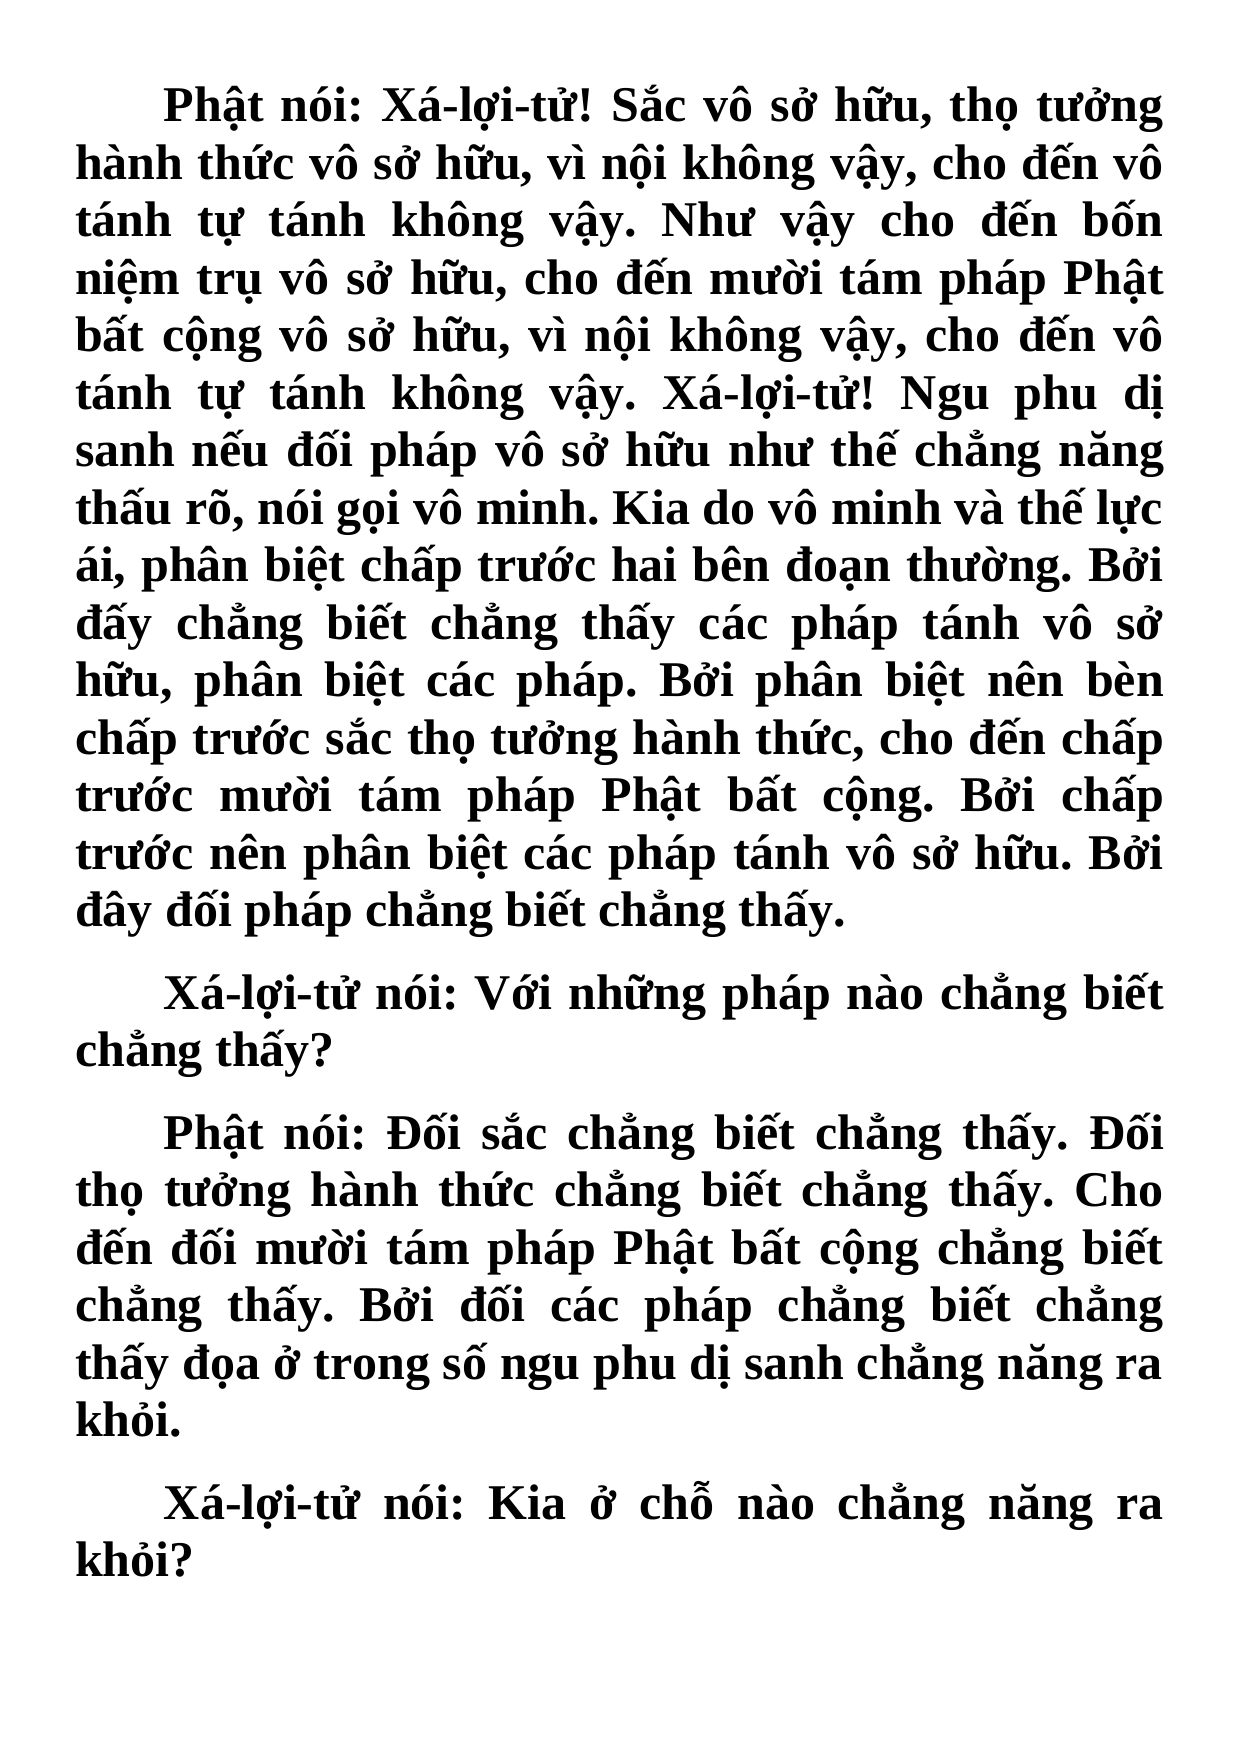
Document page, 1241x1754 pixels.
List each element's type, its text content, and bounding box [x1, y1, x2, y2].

text Phật nói: Đối sắc chẳng biết chẳng thấy. Đối thọ tưởng hành thức chẳng biết chẳng thấy. Cho đến đối mười tám pháp Phật bất cộng chẳng biết chẳng thấy. Bởi đối các pháp chẳng biết chẳng thấy đọa ở trong số ngu phu dị sanh chẳng năng ra khỏi. [75, 1102, 1165, 1447]
text Xá-lợi-tử nói: Kia ở chỗ nào chẳng năng ra khỏi? [75, 1472, 1165, 1587]
text Phật nói: Xá-lợi-tử! Sắc vô sở hữu, thọ tưởng hành thức vô sở hữu, vì nội không vậy, cho đến vô tánh tự tánh không vậy. Như vậy cho đến bốn niệm trụ vô sở hữu, cho đến mười tám pháp Phật bất cộng vô sở hữu, vì nội không vậy, cho đến vô tánh tự tánh không vậy. Xá-lợi-tử! Ngu phu dị sanh nếu đối pháp vô sở hữu như thế chẳng năng thấu rõ, nói gọi vô minh. Kia do vô minh và thế lực ái, phân biệt chấp trước hai bên đoạn thường. Bởi đấy chẳng biết chẳng thấy các pháp tánh vô sở hữu, phân biệt các pháp. Bởi phân biệt nên bèn chấp trước sắc thọ tưởng hành thức, cho đến chấp trước mười tám pháp Phật bất cộng. Bởi chấp trước nên phân biệt các pháp tánh vô sở hữu. Bởi đây đối pháp chẳng biết chẳng thấy. [75, 75, 1165, 937]
text Xá-lợi-tử nói: Với những pháp nào chẳng biết chẳng thấy? [75, 962, 1165, 1077]
